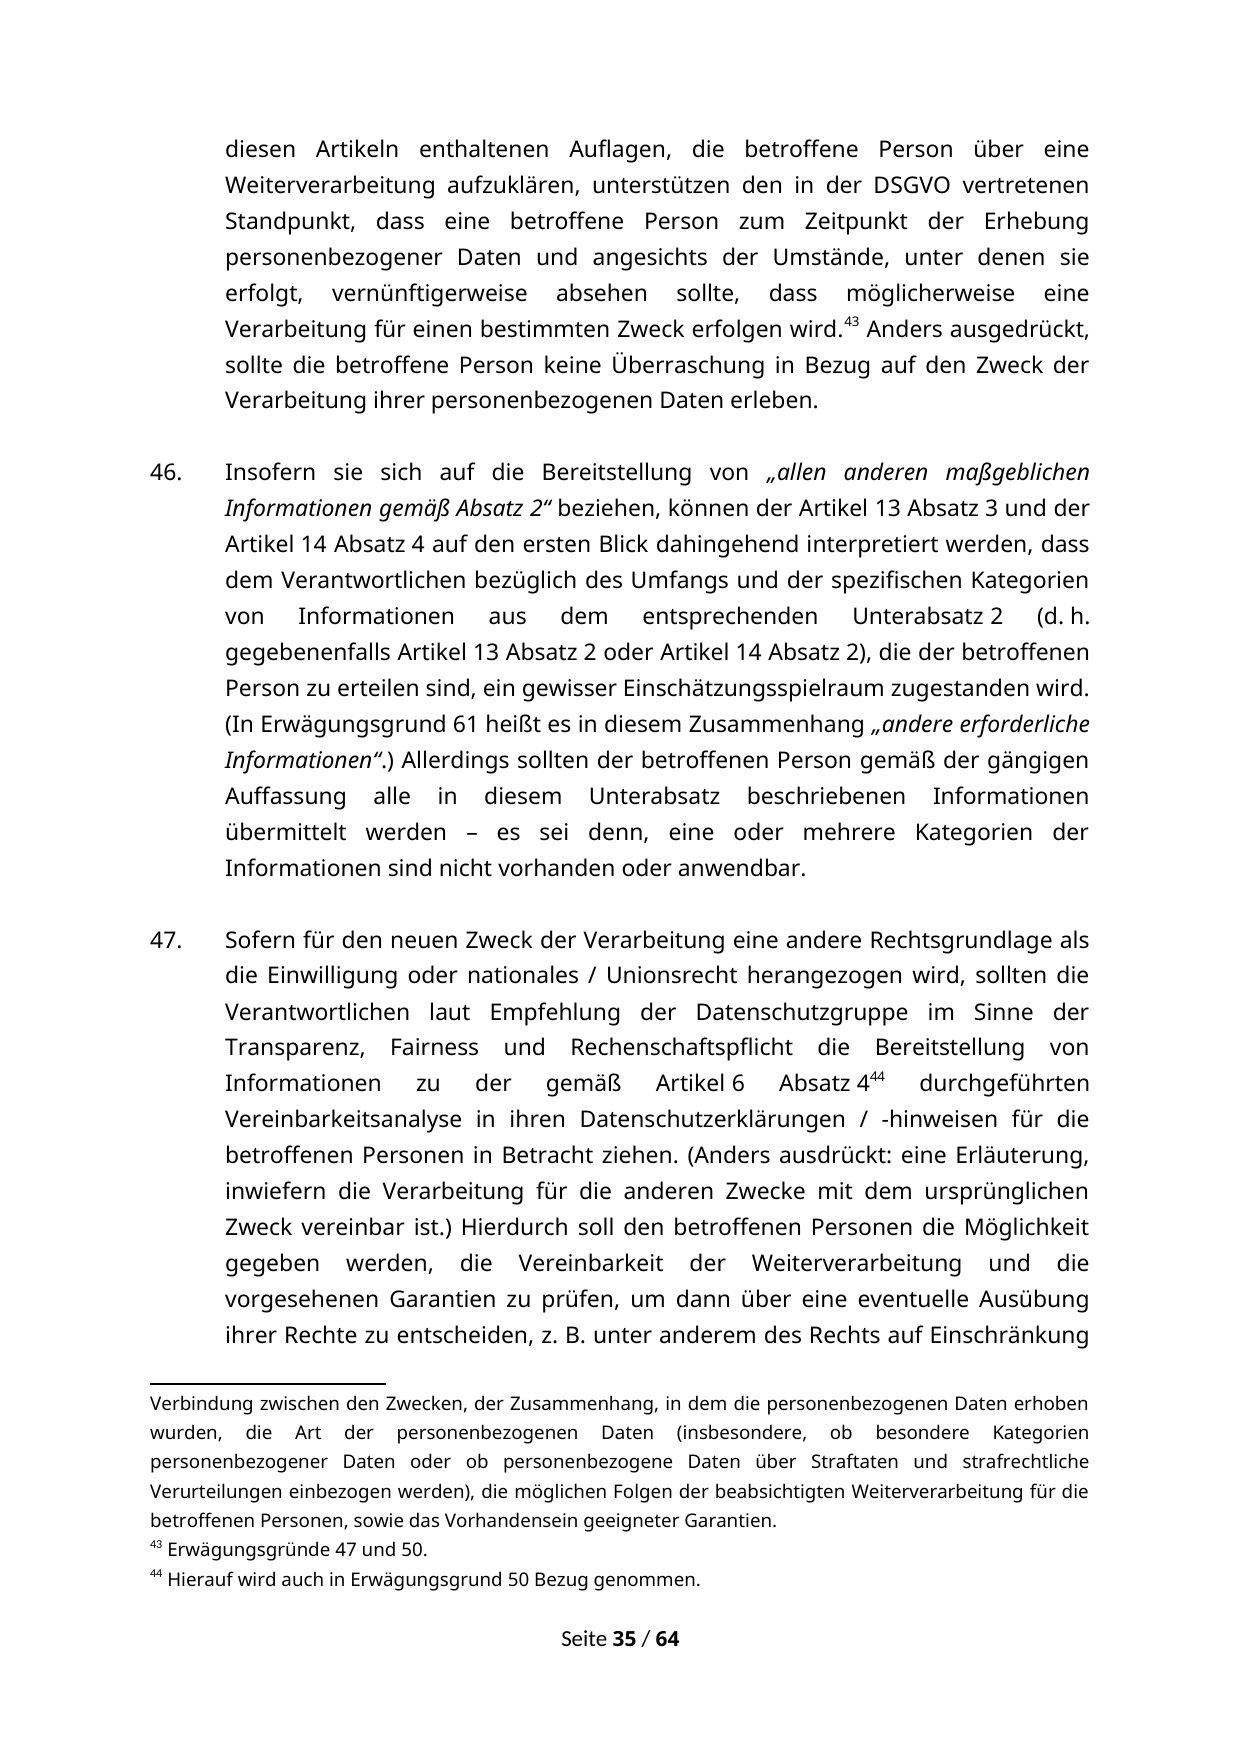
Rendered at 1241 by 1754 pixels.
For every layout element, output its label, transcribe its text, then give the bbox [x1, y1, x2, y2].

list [150, 133, 1090, 416]
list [150, 923, 1090, 1350]
list Insofern sie sich auf die Bereitstellung von „allen anderen maßgeblichen Informationen gemäß Absatz 2“ beziehen, können der Artikel 13 Absatz 3 und der Artikel 14 Absatz 4 auf den ersten Blick dahingehend interpretiert werden, dass dem Verantwortlichen bezüglich des Umfangs und der spezifischen Kategorien von Informationen aus dem entsprechenden Unterabsatz 2 (d. h. gegebenenfalls Artikel 13 Absatz 2 oder Artikel 14 Absatz 2), die der betroffenen Person zu erteilen sind, ein gewisser Einschätzungsspielraum zugestanden wird. (In Erwägungsgrund 61 heißt es in diesem Zusammenhang „andere erforderliche Informationen“.) Allerdings sollten der betroffenen Person gemäß der gängigen Auffassung alle in diesem Unterabsatz beschriebenen Informationen übermittelt werden – es sei denn, eine oder mehrere Kategorien der Informationen sind nicht vorhanden oder anwendbar. [150, 456, 1090, 883]
